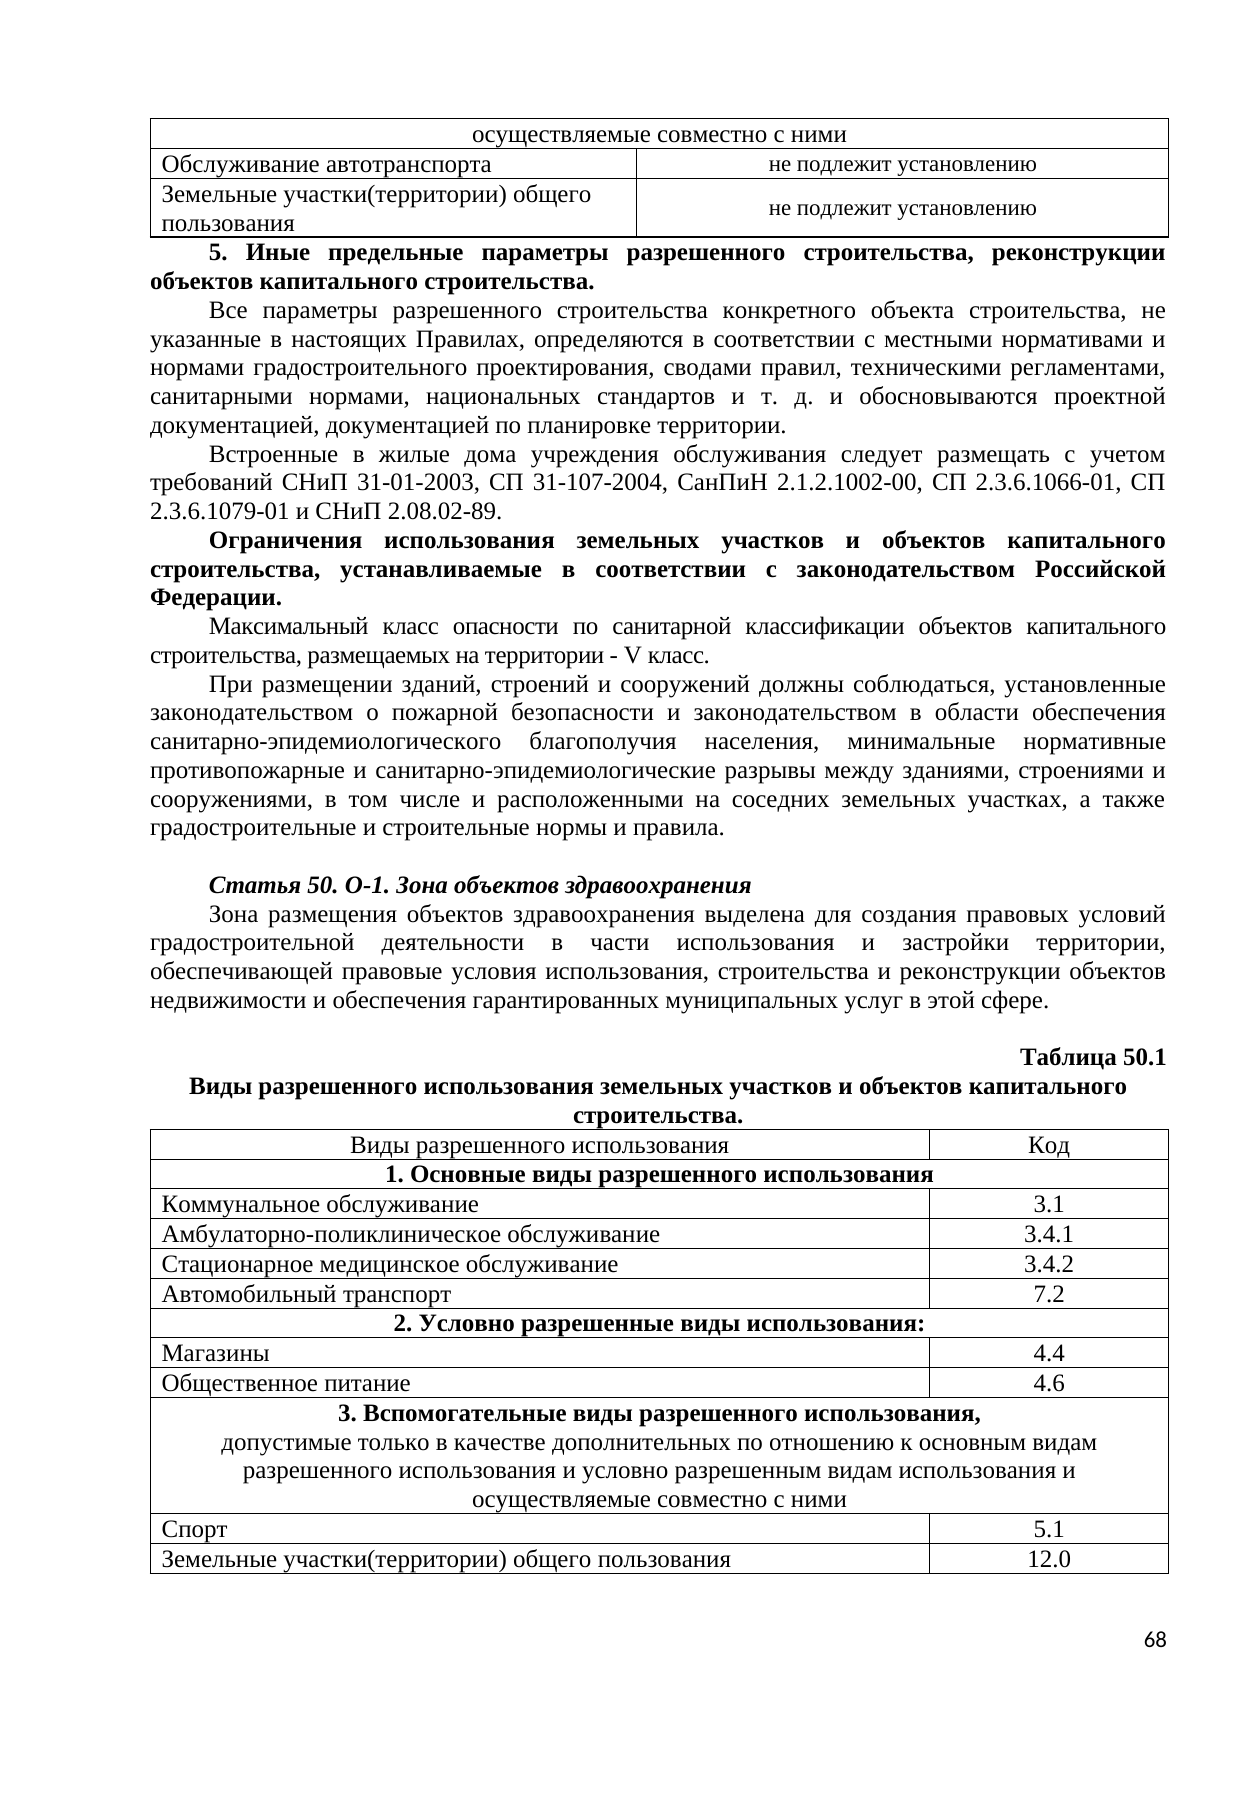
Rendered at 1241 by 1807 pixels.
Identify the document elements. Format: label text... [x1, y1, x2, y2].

table_cell Коммунальное обслуживание [151, 1189, 929, 1218]
table_cell 3.4.1 [930, 1219, 1168, 1248]
text Виды разрешенного использования земельных участков и объектов капитального строительства. [150, 1071, 1167, 1129]
table_header Код [930, 1130, 1168, 1158]
text Статья 50. О-1. Зона объектов здравоохранения [150, 870, 1167, 899]
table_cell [151, 119, 1168, 148]
table_cell Земельные участки(территории) общего пользования [151, 1544, 929, 1572]
table_cell Земельные участки(территории) общего пользования [151, 179, 636, 236]
table_cell 3.4.2 [930, 1249, 1168, 1278]
table_header Виды разрешенного использования [151, 1130, 929, 1158]
table_cell 4.6 [930, 1368, 1168, 1397]
table_cell Обслуживание автотранспорта [151, 149, 636, 178]
table_cell 7.2 [930, 1279, 1168, 1307]
table_cell Автомобильный транспорт [151, 1279, 929, 1307]
table_cell 1. Основные виды разрешенного использования [151, 1160, 1168, 1188]
text Все параметры разрешенного строительства конкретного объекта строительства, не указанные в настоящих Правилах, определяются в соответствии с местными нормативами и нормами градостроительного проектирования, сводами правил, техническими регламентами, санитарными нормами, национальных стандартов и т. д. и обосновываются проектной документацией, документацией по планировке территории. [150, 295, 1167, 439]
table_cell 2. Условно разрешенные виды использования: [151, 1309, 1168, 1337]
text Максимальный класс опасности по санитарной классификации объектов капитального строительства, размещаемых на территории - V класс. [150, 611, 1167, 669]
table_cell Стационарное медицинское обслуживание [151, 1249, 929, 1278]
text Зона размещения объектов здравоохранения выделена для создания правовых условий градостроительной деятельности в части использования и застройки территории, обеспечивающей правовые условия использования, строительства и реконструкции объектов недвижимости и обеспечения гарантированных муниципальных услуг в этой сфере. [150, 899, 1167, 1014]
table_cell 5.1 [930, 1514, 1168, 1543]
table_cell Магазины [151, 1338, 929, 1367]
table_cell Амбулаторно-поликлиническое обслуживание [151, 1219, 929, 1248]
text При размещении зданий, строений и сооружений должны соблюдаться, установленные законодательством о пожарной безопасности и законодательством в области обеспечения санитарно-эпидемиологического благополучия населения, минимальные нормативные противопожарные и санитарно-эпидемиологические разрывы между зданиями, строениями и сооружениями, в том числе и расположенными на соседних земельных участках, а также градостроительные и строительные нормы и правила. [150, 669, 1167, 841]
table_cell не подлежит установлению [637, 179, 1168, 236]
table_cell 3.1 [930, 1189, 1168, 1218]
text Ограничения использования земельных участков и объектов капитального строительства, устанавливаемые в соответствии с законодательством Российской Федерации. [150, 525, 1167, 611]
table_cell 4.4 [930, 1338, 1168, 1367]
table_cell 12.0 [930, 1544, 1168, 1572]
text Таблица 50.1 [150, 1042, 1167, 1071]
text Встроенные в жилые дома учреждения обслуживания следует размещать с учетом требований СНиП 31-01-2003, СП 31-107-2004, СанПиН 2.1.2.1002-00, СП 2.3.6.1066-01, СП 2.3.6.1079-01 и СНиП 2.08.02-89. [150, 439, 1167, 525]
table_cell Спорт [151, 1514, 929, 1543]
table_cell Общественное питание [151, 1368, 929, 1397]
table_cell не подлежит установлению [637, 149, 1168, 178]
text 5. Иные предельные параметры разрешенного строительства, реконструкции объектов капитального строительства. [150, 238, 1167, 295]
